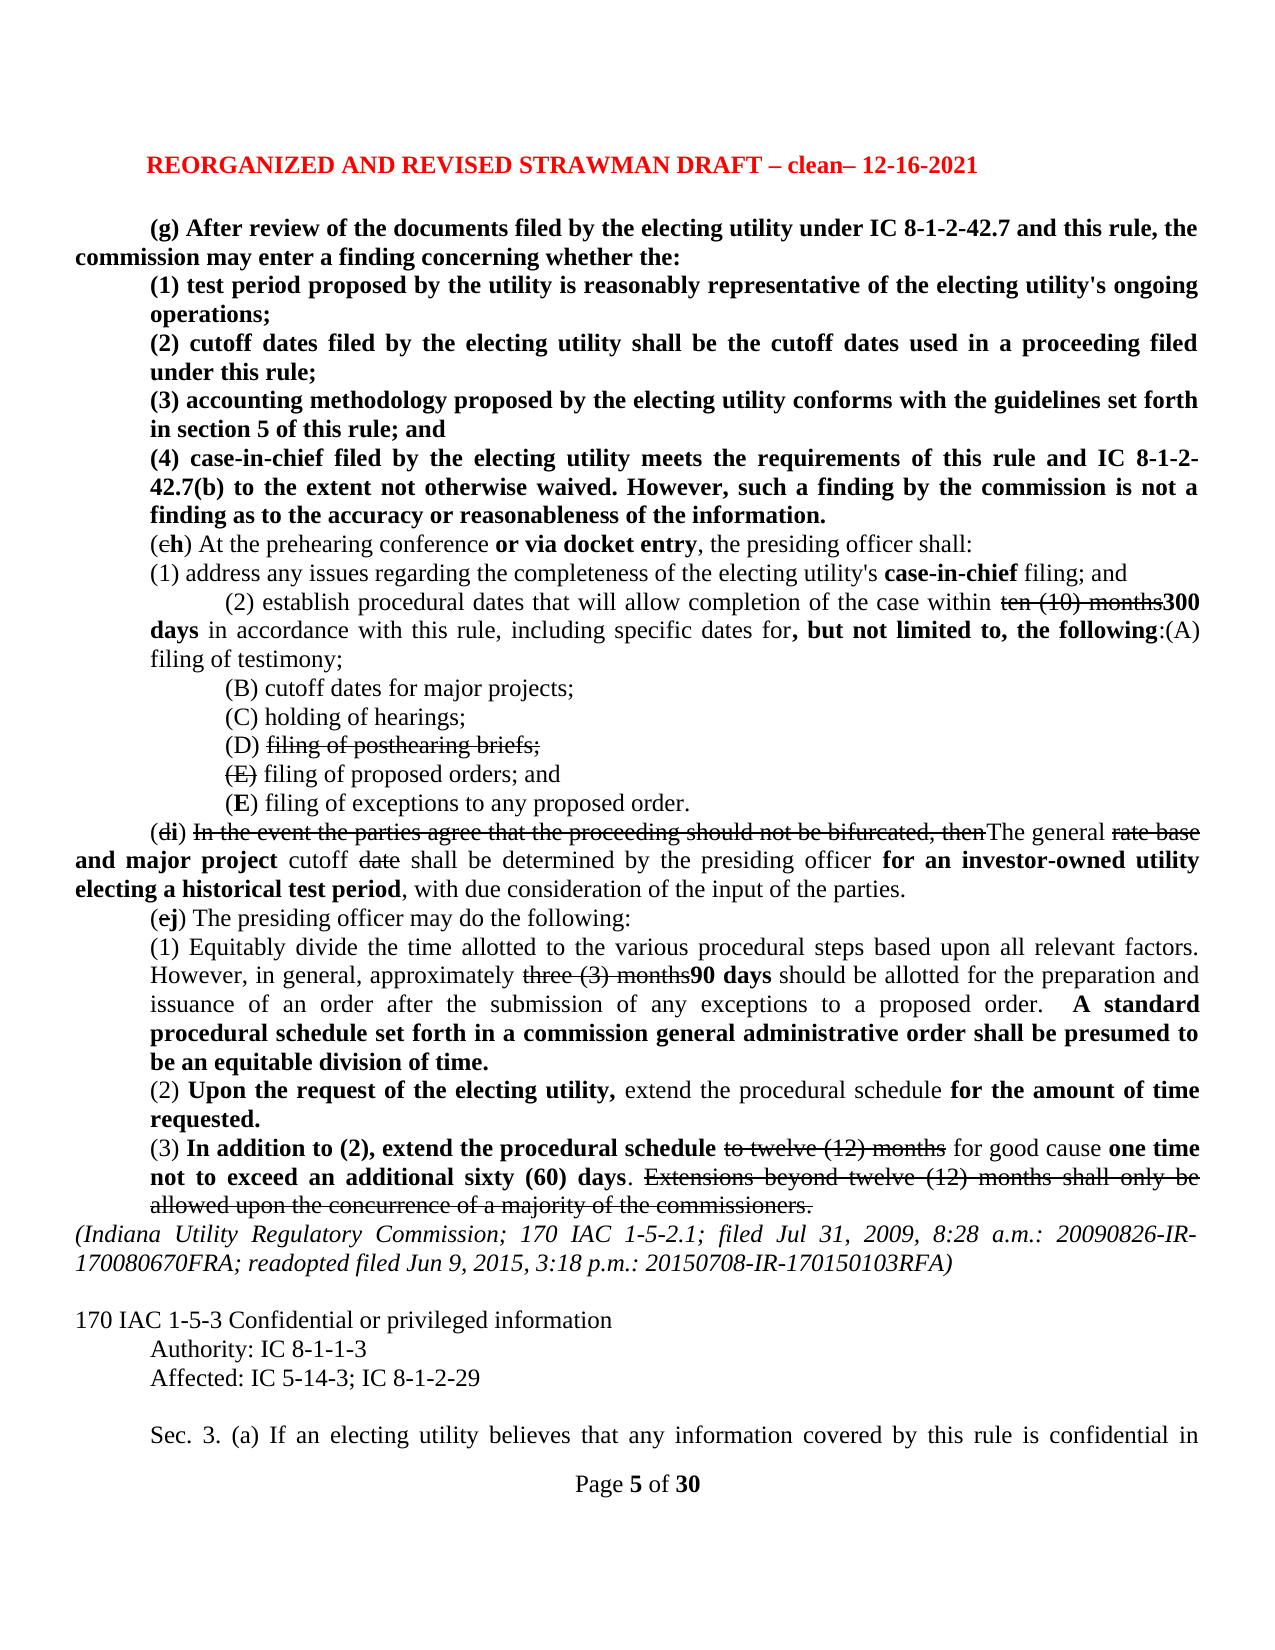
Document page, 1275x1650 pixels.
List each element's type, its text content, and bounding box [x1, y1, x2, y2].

text (C) holding of hearings; [150, 702, 1200, 730]
text (B) cutoff dates for major projects; [150, 673, 1200, 702]
text (Indiana Utility Regulatory Commission; 170 IAC 1-5-2.1; filed Jul 31, 2009, 8:28 a.m.: 20090826-IR-170080670FRA; readopted filed Jun 9, 2015, 3:18 p.m.: 20150708-IR-170150103RFA) [75, 1219, 1200, 1277]
text (D) filing of posthearing briefs; [225, 730, 1200, 759]
text (4) case-in-chief filed by the electing utility meets the requirements of this rule and IC 8-1-2-42.7(b) to the extent not otherwise waived. However, such a finding by the commission is not a finding as to the accuracy or reasonableness of the information. [150, 443, 1200, 529]
text (2) establish procedural dates that will allow completion of the case within ten (10) months300 days in accordance with this rule, including specific dates for, but not limited to, the following:(A) filing of testimony; [150, 587, 1200, 673]
text (3) accounting methodology proposed by the electing utility conforms with the guidelines set forth in section 5 of this rule; and [150, 385, 1200, 443]
text (1) Equitably divide the time allotted to the various procedural steps based upon all relevant factors. However, in general, approximately three (3) months90 days should be allotted for the preparation and issuance of an order after the submission of any exceptions to a proposed order. A standard procedural schedule set forth in a commission general administrative order shall be presumed to be an equitable division of time. [150, 932, 1200, 1075]
text (1) address any issues regarding the completeness of the electing utility's case-in-chief filing; and [150, 558, 1200, 587]
text (ch) At the prehearing conference or via docket entry, the presiding officer shall: [75, 529, 1200, 558]
text (g) After review of the documents filed by the electing utility under IC 8-1-2-42.7 and this rule, the commission may enter a finding concerning whether the: [75, 213, 1200, 270]
text (ej) The presiding officer may do the following: [75, 903, 1200, 932]
text Affected: IC 5-14-3; IC 8-1-2-29 [75, 1363, 1200, 1392]
text (E) filing of proposed orders; and [225, 759, 1200, 788]
text (2) cutoff dates filed by the electing utility shall be the cutoff dates used in a proceeding filed under this rule; [150, 328, 1200, 385]
text Authority: IC 8-1-1-3 [75, 1334, 1200, 1363]
text (1) test period proposed by the utility is reasonably representative of the electing utility's ongoing operations; [150, 270, 1200, 328]
text 170 IAC 1-5-3 Confidential or privileged information [75, 1305, 1200, 1334]
text (E) filing of exceptions to any proposed order. [225, 788, 1200, 817]
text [75, 1420, 1200, 1449]
text (2) Upon the request of the electing utility, extend the procedural schedule for the amount of time requested. [150, 1075, 1200, 1133]
text (di) In the event the parties agree that the proceeding should not be bifurcated, thenThe general rate base and major project cutoff date shall be determined by the presiding officer for an investor-owned utility electing a historical test period, with due consideration of the input of the parties. [75, 817, 1200, 903]
text (3) In addition to (2), extend the procedural schedule to twelve (12) months for good cause one time not to exceed an additional sixty (60) days. Extensions beyond twelve (12) months shall only be allowed upon the concurrence of a majority of the commissioners. [150, 1133, 1200, 1219]
